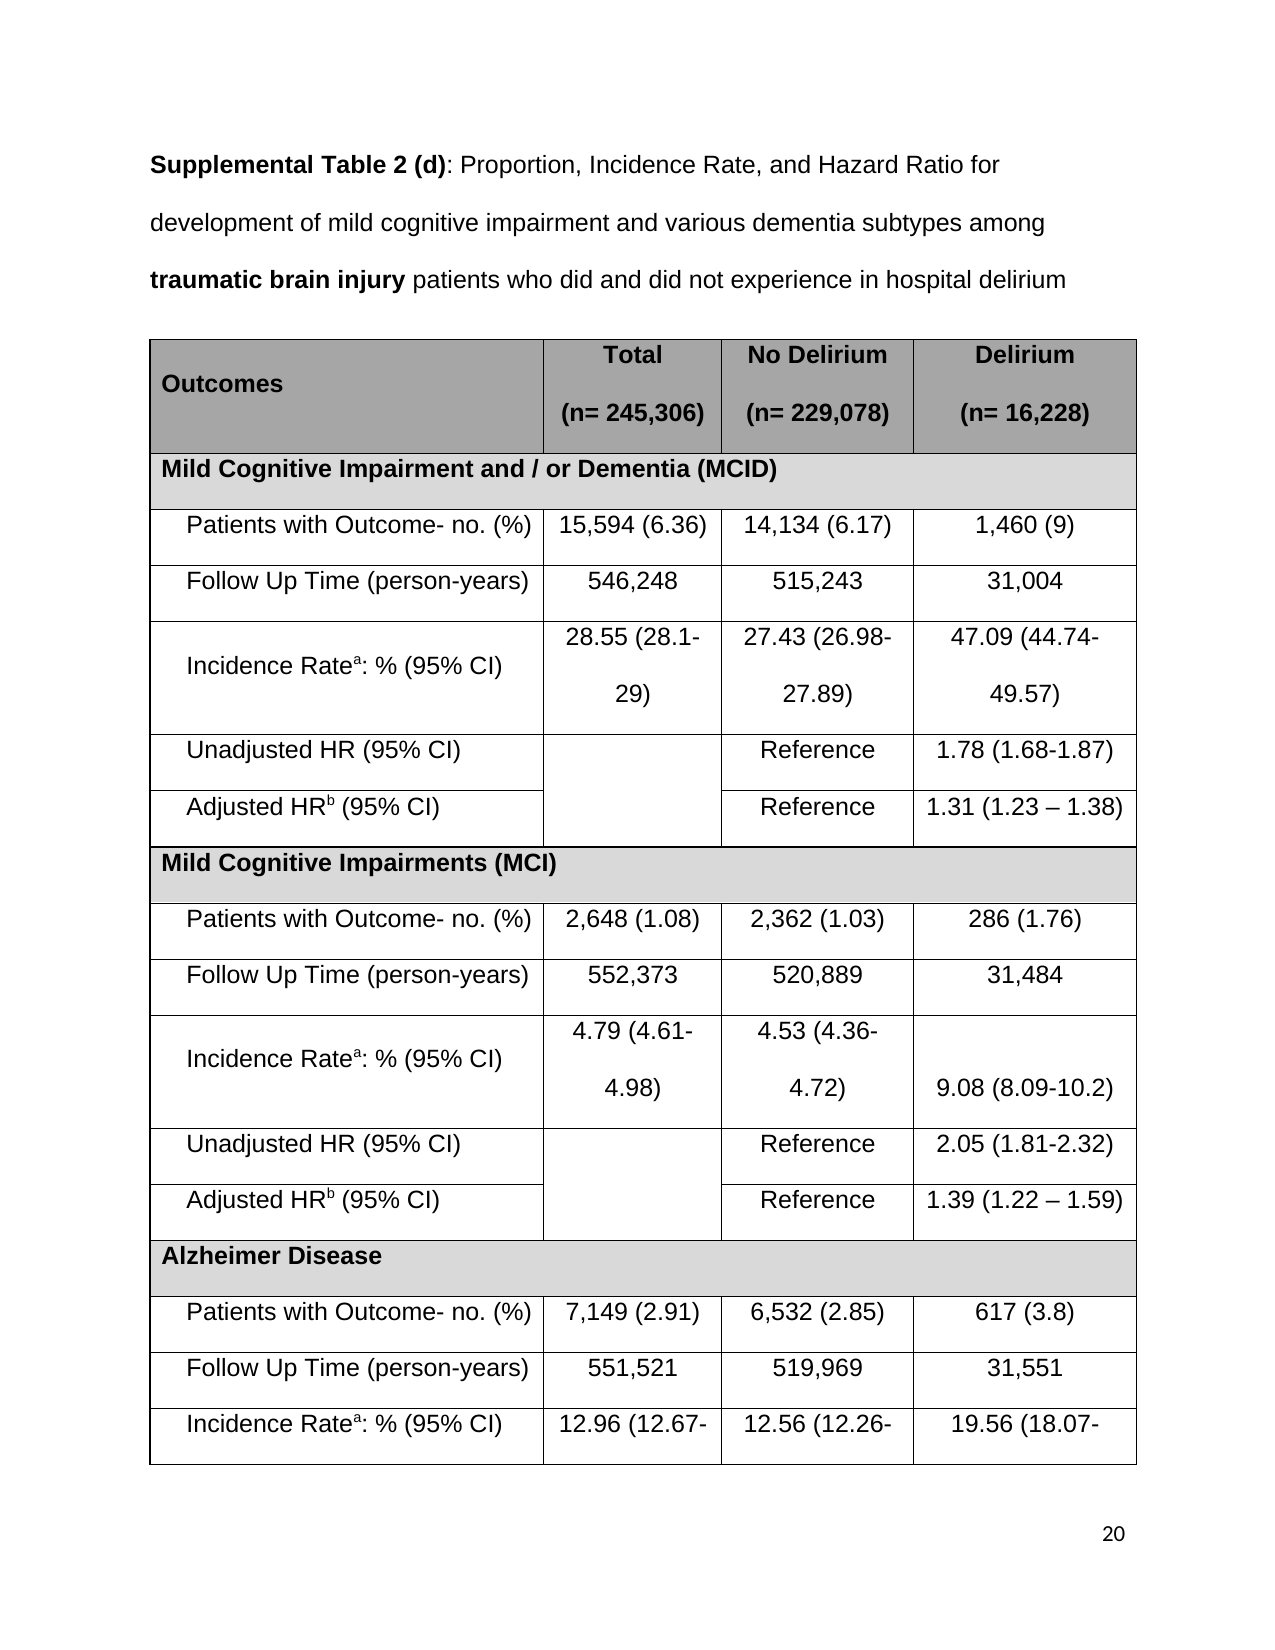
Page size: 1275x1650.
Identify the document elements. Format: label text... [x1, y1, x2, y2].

table_header Outcomes [151, 340, 543, 453]
table_cell [544, 735, 721, 846]
table_cell Follow Up Time (person-years) [151, 1353, 543, 1408]
table_cell 28.55 (28.1-29) [544, 622, 721, 734]
table_cell 31,484 [914, 960, 1136, 1014]
table_cell 286 (1.76) [914, 904, 1136, 958]
table_cell 520,889 [722, 960, 913, 1014]
table_cell Incidence Ratea: % (95% CI) [151, 622, 543, 734]
table_cell Patients with Outcome- no. (%) [151, 904, 543, 958]
table_cell 4.53 (4.36-4.72) [722, 1016, 913, 1128]
table_cell 2.05 (1.81-2.32) [914, 1129, 1136, 1184]
table_cell Reference [722, 791, 913, 846]
table_header No Delirium (n= 229,078) [722, 340, 913, 453]
table_cell 515,243 [722, 566, 913, 621]
table_cell 14,134 (6.17) [722, 510, 913, 565]
table_cell 1,460 (9) [914, 510, 1136, 565]
table_header Total (n= 245,306) [544, 340, 721, 453]
table_cell 7,149 (2.91) [544, 1297, 721, 1352]
table_cell 12.56 (12.26-12.87) [722, 1409, 913, 1464]
table_cell Adjusted HRb (95% CI) [151, 1185, 543, 1240]
table_cell Patients with Outcome- no. (%) [151, 1297, 543, 1352]
table_cell 519,969 [722, 1353, 913, 1408]
table_cell 2,362 (1.03) [722, 904, 913, 958]
text Supplemental Table 2 (d): Proportion, Incidence Rate, and Hazard Ratio for development of mild cognitive impairment and various dementia subtypes among traumatic brain injury patients who did and did not experience in hospital delirium [150, 150, 1125, 294]
table_cell 31,004 [914, 566, 1136, 621]
table_cell 15,594 (6.36) [544, 510, 721, 565]
table_cell 47.09 (44.74-49.57) [914, 622, 1136, 734]
table_cell 27.43 (26.98-27.89) [722, 622, 913, 734]
table_cell 1.31 (1.23 – 1.38) [914, 791, 1136, 846]
table_cell 9.08 (8.09-10.2) [914, 1016, 1136, 1128]
table_cell [544, 1129, 721, 1240]
table_cell Alzheimer Disease [151, 1241, 1136, 1296]
table_cell 617 (3.8) [914, 1297, 1136, 1352]
table_header Delirium (n= 16,228) [914, 340, 1136, 453]
table_cell 6,532 (2.85) [722, 1297, 913, 1352]
table_cell 546,248 [544, 566, 721, 621]
table_cell 1.39 (1.22 – 1.59) [914, 1185, 1136, 1240]
table_cell Reference [722, 1129, 913, 1184]
table_cell 551,521 [544, 1353, 721, 1408]
table_cell 552,373 [544, 960, 721, 1014]
table_cell Adjusted HRb (95% CI) [151, 791, 543, 846]
table_cell 12.96 (12.67-13.27) [544, 1409, 721, 1464]
table_cell 2,648 (1.08) [544, 904, 721, 958]
table_cell 19.56 (18.07-21.16) [914, 1409, 1136, 1464]
table_cell Reference [722, 735, 913, 790]
table_cell Reference [722, 1185, 913, 1240]
table_cell Follow Up Time (person-years) [151, 566, 543, 621]
table_cell Incidence Ratea: % (95% CI) [151, 1016, 543, 1128]
table_cell Mild Cognitive Impairment and / or Dementia (MCID) [151, 454, 1136, 509]
table_cell Follow Up Time (person-years) [151, 960, 543, 1014]
table_cell 31,551 [914, 1353, 1136, 1408]
table_cell Incidence Ratea: % (95% CI) [151, 1409, 543, 1464]
table_cell Unadjusted HR (95% CI) [151, 735, 543, 790]
table_cell Patients with Outcome- no. (%) [151, 510, 543, 565]
table_cell Unadjusted HR (95% CI) [151, 1129, 543, 1184]
table_cell Mild Cognitive Impairments (MCI) [151, 848, 1136, 902]
table_cell 1.78 (1.68-1.87) [914, 735, 1136, 790]
table_cell 4.79 (4.61-4.98) [544, 1016, 721, 1128]
